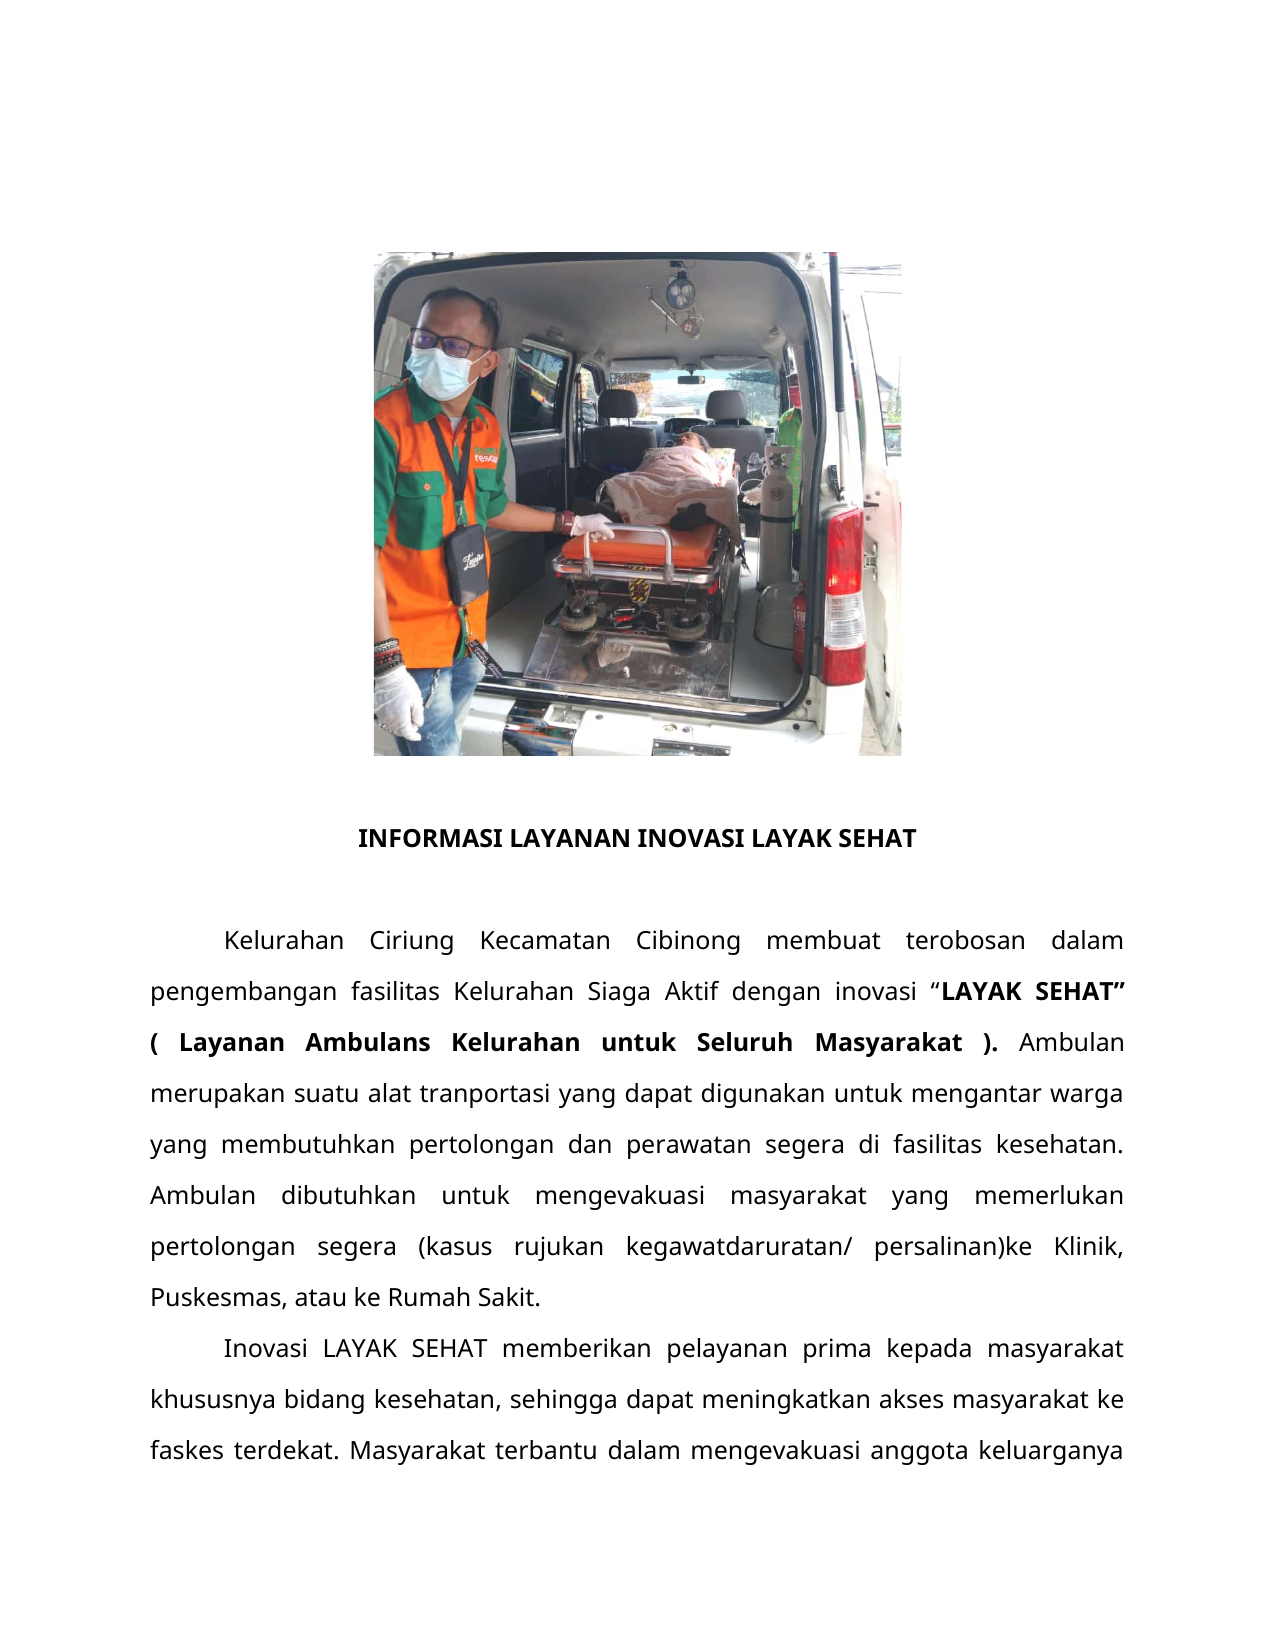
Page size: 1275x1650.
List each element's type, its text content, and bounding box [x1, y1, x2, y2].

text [150, 1331, 1125, 1467]
picture [373, 252, 902, 756]
text INFORMASI LAYANAN INOVASI LAYAK SEHAT [150, 820, 1125, 854]
text Kelurahan Ciriung Kecamatan Cibinong membuat terobosan dalam pengembangan fasilitas Kelurahan Siaga Aktif dengan inovasi “LAYAK SEHAT” ( Layanan Ambulans Kelurahan untuk Seluruh Masyarakat ). Ambulan merupakan suatu alat tranportasi yang dapat digunakan untuk mengantar warga yang membutuhkan pertolongan dan perawatan segera di fasilitas kesehatan. Ambulan dibutuhkan untuk mengevakuasi masyarakat yang memerlukan pertolongan segera (kasus rujukan kegawatdaruratan/ persalinan)ke Klinik, Puskesmas, atau ke Rumah Sakit. [150, 922, 1125, 1314]
